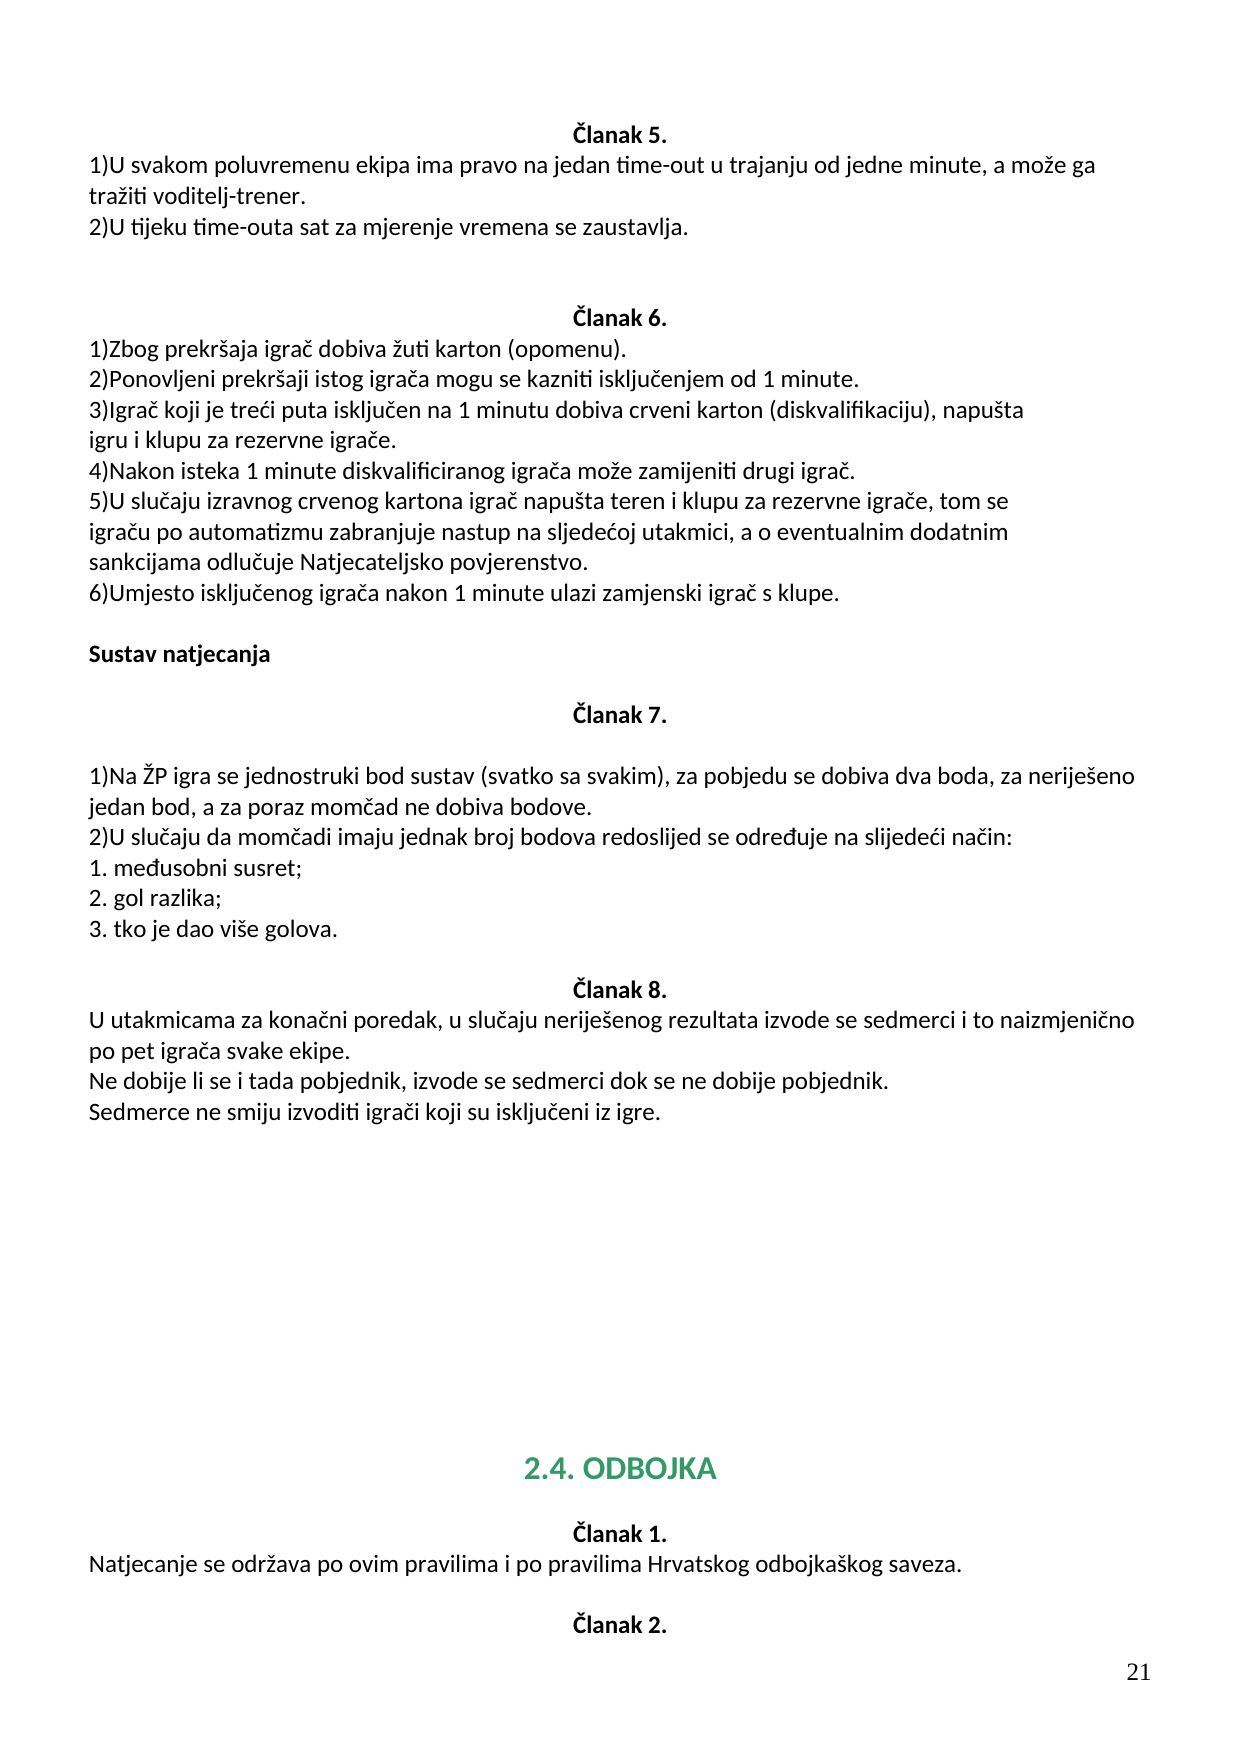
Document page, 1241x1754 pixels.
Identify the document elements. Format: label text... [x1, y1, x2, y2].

text Članak 2. [89, 1610, 1152, 1640]
text 4)Nakon isteka 1 minute diskvalificiranog igrača može zamijeniti drugi igrač. [89, 455, 1152, 485]
text 2)Ponovljeni prekršaji istog igrača mogu se kazniti isključenjem od 1 minute. [89, 363, 1152, 394]
text sankcijama odlučuje Natjecateljsko povjerenstvo. [89, 546, 1152, 577]
text 2.4. ODBOJKA [89, 1447, 1152, 1488]
text Natjecanje se održava po ovim pravilima i po pravilima Hrvatskog odbojkaškog saveza. [89, 1549, 1152, 1579]
text igraču po automatizmu zabranjuje nastup na sljedećoj utakmici, a o eventualnim dodatnim [89, 516, 1152, 546]
text Članak 7. [89, 699, 1152, 729]
text Sustav natjecanja [89, 638, 1152, 668]
text 6)Umjesto isključenog igrača nakon 1 minute ulazi zamjenski igrač s klupe. [89, 577, 1152, 607]
text 2)U slučaju da momčadi imaju jednak broj bodova redoslijed se određuje na slijedeći način: [89, 821, 1152, 852]
text 1)Na ŽP igra se jednostruki bod sustav (svatko sa svakim), za pobjedu se dobiva dva boda, za neriješeno jedan bod, a za poraz momčad ne dobiva bodove. [89, 760, 1152, 821]
text igru i klupu za rezervne igrače. [89, 424, 1152, 455]
text U utakmicama za konačni poredak, u slučaju neriješenog rezultata izvode se sedmerci i to naizmjenično po pet igrača svake ekipe. [89, 1004, 1152, 1065]
text 1)U svakom poluvremenu ekipa ima pravo na jedan time-out u trajanju od jedne minute, a može ga tražiti voditelj-trener. [89, 150, 1152, 211]
text Članak 5. [89, 119, 1152, 150]
text Ne dobije li se i tada pobjednik, izvode se sedmerci dok se ne dobije pobjednik. [89, 1065, 1152, 1096]
text 3. tko je dao više golova. [89, 913, 1152, 943]
text 1)Zbog prekršaja igrač dobiva žuti karton (opomenu). [89, 333, 1152, 363]
text Članak 8. [89, 974, 1152, 1004]
text 2. gol razlika; [89, 882, 1152, 913]
text Članak 6. [89, 302, 1152, 333]
text 3)Igrač koji je treći puta isključen na 1 minutu dobiva crveni karton (diskvalifikaciju), napušta [89, 394, 1152, 424]
text 5)U slučaju izravnog crvenog kartona igrač napušta teren i klupu za rezervne igrače, tom se [89, 485, 1152, 516]
text 2)U tijeku time-outa sat za mjerenje vremena se zaustavlja. [89, 211, 1152, 241]
text 1. međusobni susret; [89, 852, 1152, 882]
text Članak 1. [89, 1518, 1152, 1549]
text Sedmerce ne smiju izvoditi igrači koji su isključeni iz igre. [89, 1096, 1152, 1126]
